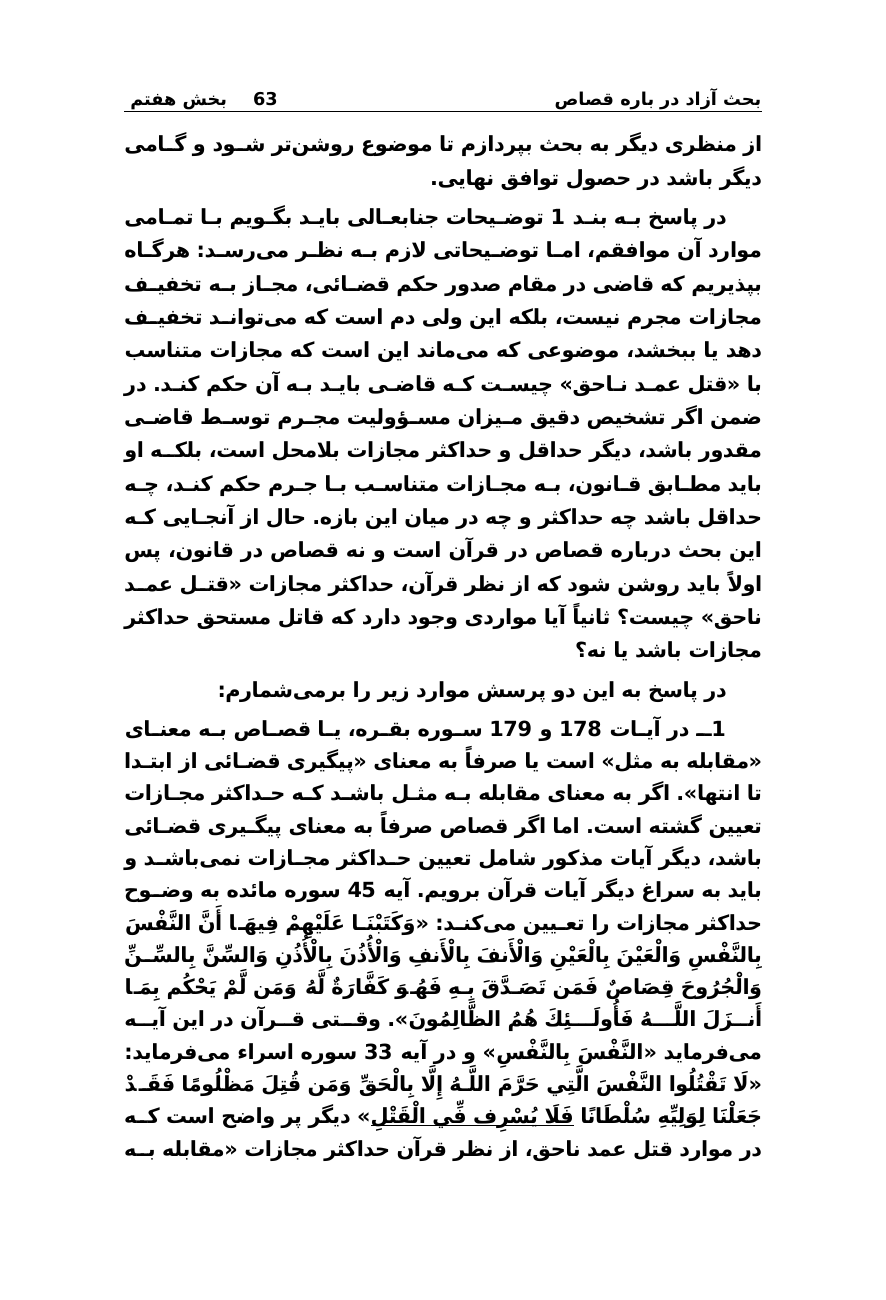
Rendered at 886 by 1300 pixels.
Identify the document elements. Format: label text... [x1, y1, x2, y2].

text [124, 710, 762, 1162]
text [124, 125, 762, 192]
text در پاسخ به بند 1 توضیحات جنابعالی باید بگویم با تمامی موارد آن موافقم، اما توضیحاتی لازم به نظر می‌رسد: هرگاه بپذیریم که قاضی در مقام صدور حکم قضائی، مجاز به تخفیف مجازات مجرم نیست، بلکه این ولی دم است که می‌تواند تخفیف دهد یا ببخشد، موضوعی که می‌ماند این است که مجازات متناسب با «قتل عمد ناحق» چیست که قاضی باید به آن حکم کند. در ضمن اگر تشخیص دقیق میزان مسؤولیت مجرم توسط قاضی مقدور باشد، دیگر حداقل و حداکثر مجازات بلامحل است، بلکه او باید مطابق قانون، به مجازات متناسب با جرم حکم کند، چه حداقل باشد چه حداکثر و چه در میان این بازه. حال از آنجایی که این بحث درباره قصاص در قرآن است و نه قصاص در قانون، پس اولاً باید روشن شود که از نظر قرآن، حداکثر مجازات «قتل عمد ناحق» چیست؟ ثانیاً آیا مواردی وجود دارد که قاتل مستحق حداکثر مجازات باشد یا نه؟ [124, 198, 762, 664]
text در پاسخ به این دو پرسش موارد زیر را بر‌می‌شمارم: [124, 671, 762, 704]
